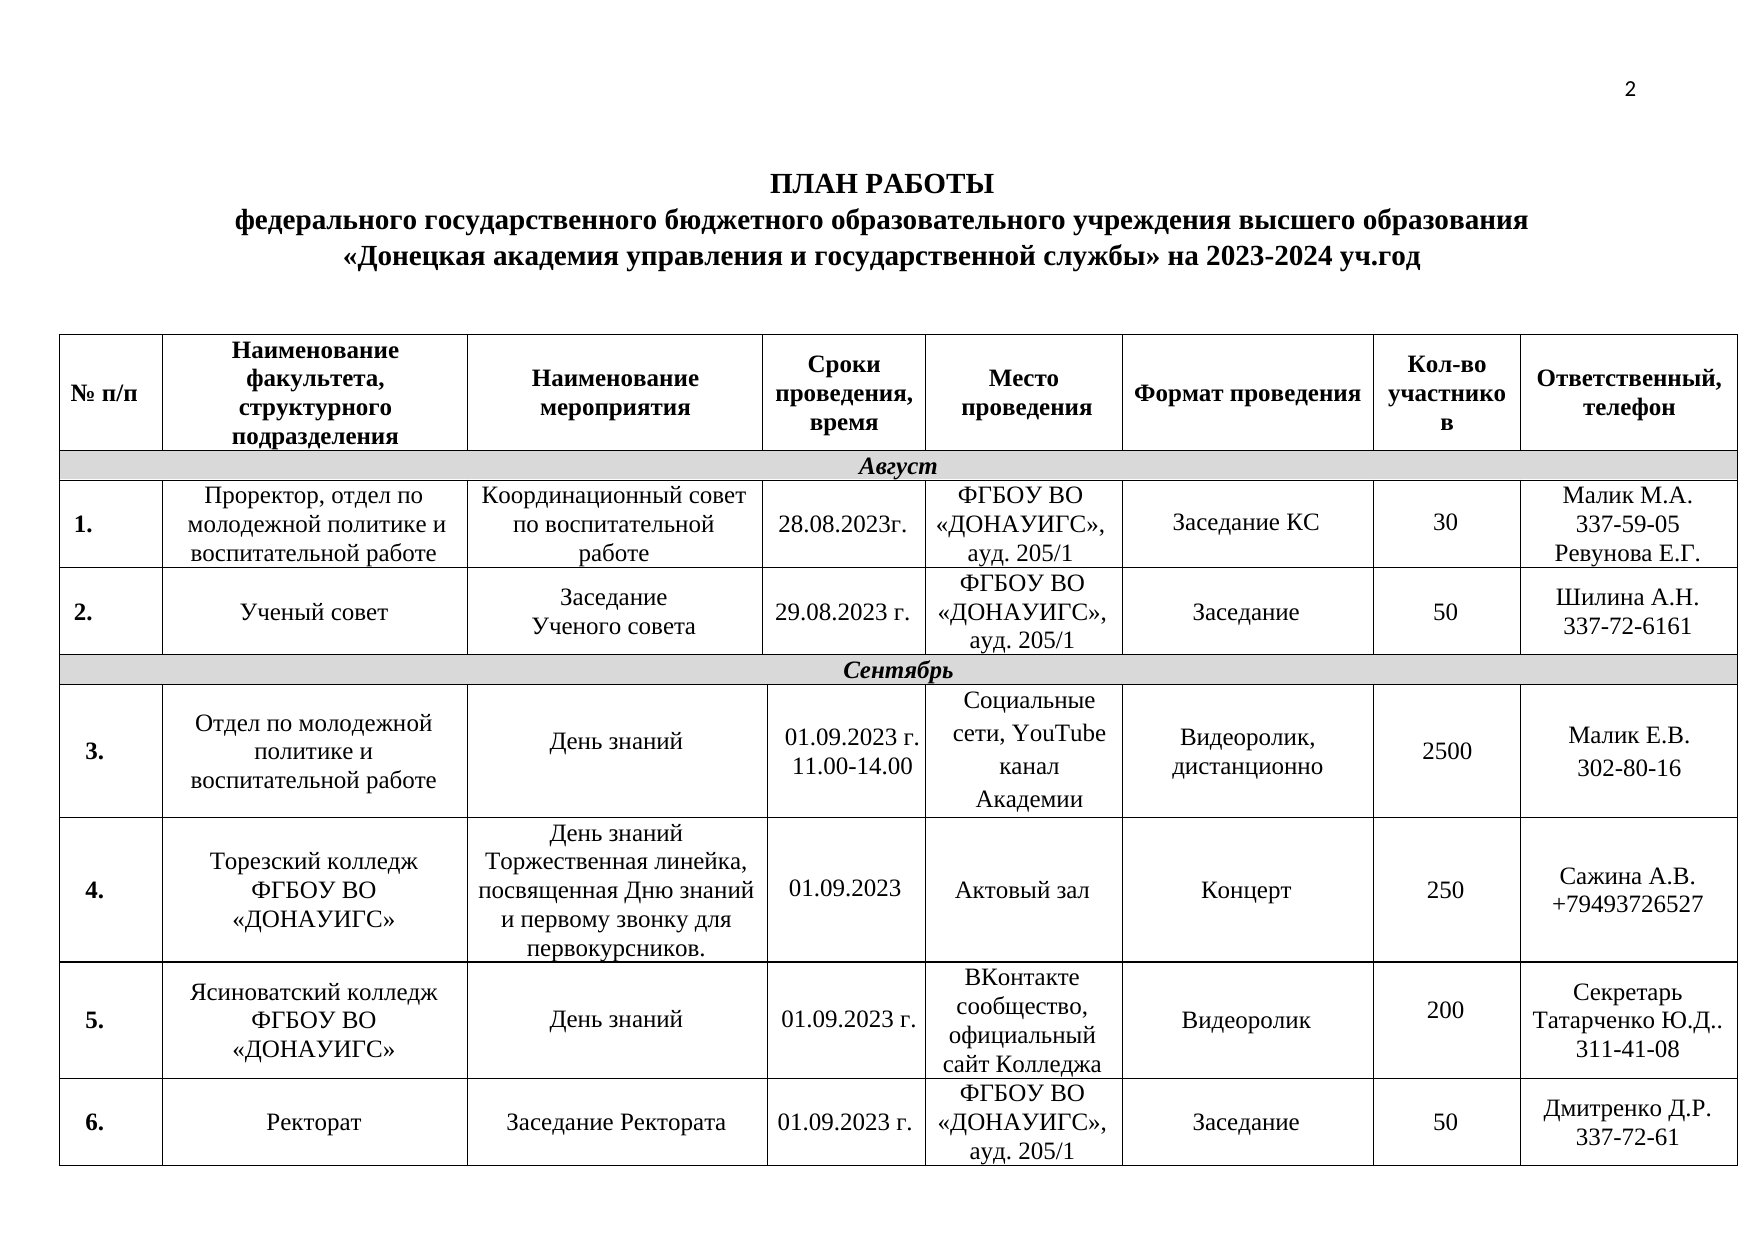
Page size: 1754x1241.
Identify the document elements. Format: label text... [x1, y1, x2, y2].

text ПЛАН РАБОТЫ [118, 166, 1642, 199]
table_header Формат проведения [1123, 335, 1373, 450]
table_cell Ученый совет [163, 568, 467, 654]
table_header Наименование факультета, структурного подразделения [163, 335, 467, 450]
table_cell [60, 818, 162, 961]
table_cell Заседание [1123, 568, 1373, 654]
table_cell [60, 568, 162, 654]
table_cell Заседание [1123, 1079, 1373, 1165]
table_header Место проведения [926, 335, 1122, 450]
table_cell 250 [1374, 818, 1520, 961]
table_cell ФГБОУ ВО «ДОНАУИГС», ауд. 205/1 [926, 481, 1122, 567]
table_cell 50 [1374, 1079, 1520, 1165]
table_cell Проректор, отдел по молодежной политике и воспитательной работе [163, 481, 467, 567]
table_cell Малик Е.В. 302-80-16 [1521, 685, 1737, 817]
table_cell Заседание КС [1123, 481, 1373, 567]
table_cell День знаний [468, 963, 767, 1077]
text «Донецкая академия управления и государственной службы» на 2023-2024 уч.год [118, 238, 1642, 272]
table_cell Заседание Ученого совета [468, 568, 762, 654]
table_cell Секретарь Татарченко Ю.Д.. 311-41-08 [1521, 963, 1737, 1077]
table_cell [60, 685, 162, 817]
table_cell Координационный совет по воспитательной работе [468, 481, 762, 567]
table_cell 01.09.2023 г. 11.00-14.00 [768, 685, 925, 817]
table_cell Ректорат [163, 1079, 467, 1165]
table_cell День знаний [468, 685, 767, 817]
text федерального государственного бюджетного образовательного учреждения высшего образования [118, 202, 1642, 236]
table_cell 01.09.2023 [768, 818, 925, 961]
table_cell 30 [1374, 481, 1520, 567]
table_cell [60, 481, 162, 567]
table_cell [60, 963, 162, 1077]
table_cell Шилина А.Н. 337-72-6161 [1521, 568, 1737, 654]
table_cell Ясиноватский колледж ФГБОУ ВО «ДОНАУИГС» [163, 963, 467, 1077]
table_header № п/п [60, 335, 162, 450]
table_header Наименование мероприятия [468, 335, 762, 450]
table_cell ФГБОУ ВО «ДОНАУИГС», ауд. 205/1 [926, 1079, 1122, 1165]
table_cell 01.09.2023 г. [768, 1079, 925, 1165]
table_cell ВКонтакте сообщество, официальный сайт Колледжа [926, 963, 1122, 1077]
table_cell Малик М.А. 337-59-05 Ревунова Е.Г. [1521, 481, 1737, 567]
table_cell Заседание Ректората [468, 1079, 767, 1165]
table_cell 28.08.2023г. [763, 481, 925, 567]
table_cell Август [60, 451, 1737, 479]
table_cell Сентябрь [60, 655, 1737, 684]
table_cell [60, 1079, 162, 1165]
table_cell 01.09.2023 г. [768, 963, 925, 1077]
table_cell Концерт [1123, 818, 1373, 961]
table_cell 50 [1374, 568, 1520, 654]
table_cell Видеоролик, дистанционно [1123, 685, 1373, 817]
table_cell Дмитренко Д.Р. 337-72-61 [1521, 1079, 1737, 1165]
table_cell Социальные сети, YouTube канал Академии [926, 685, 1122, 817]
table_header Сроки проведения, время [763, 335, 925, 450]
table_cell 29.08.2023 г. [763, 568, 925, 654]
table_cell Актовый зал [926, 818, 1122, 961]
table_cell 200 [1374, 963, 1520, 1077]
table_cell Видеоролик [1123, 963, 1373, 1077]
table_header Кол-во участников [1374, 335, 1520, 450]
table_cell Отдел по молодежной политике и воспитательной работе [163, 685, 467, 817]
table_cell 2500 [1374, 685, 1520, 817]
table_cell День знаний Торжественная линейка, посвященная Дню знаний и первому звонку для первокурсников. [468, 818, 767, 961]
table_cell Торезский колледж ФГБОУ ВО «ДОНАУИГС» [163, 818, 467, 961]
table_header Ответственный, телефон [1521, 335, 1737, 450]
table_cell Сажина А.В. +79493726527 [1521, 818, 1737, 961]
table_cell ФГБОУ ВО «ДОНАУИГС», ауд. 205/1 [926, 568, 1122, 654]
